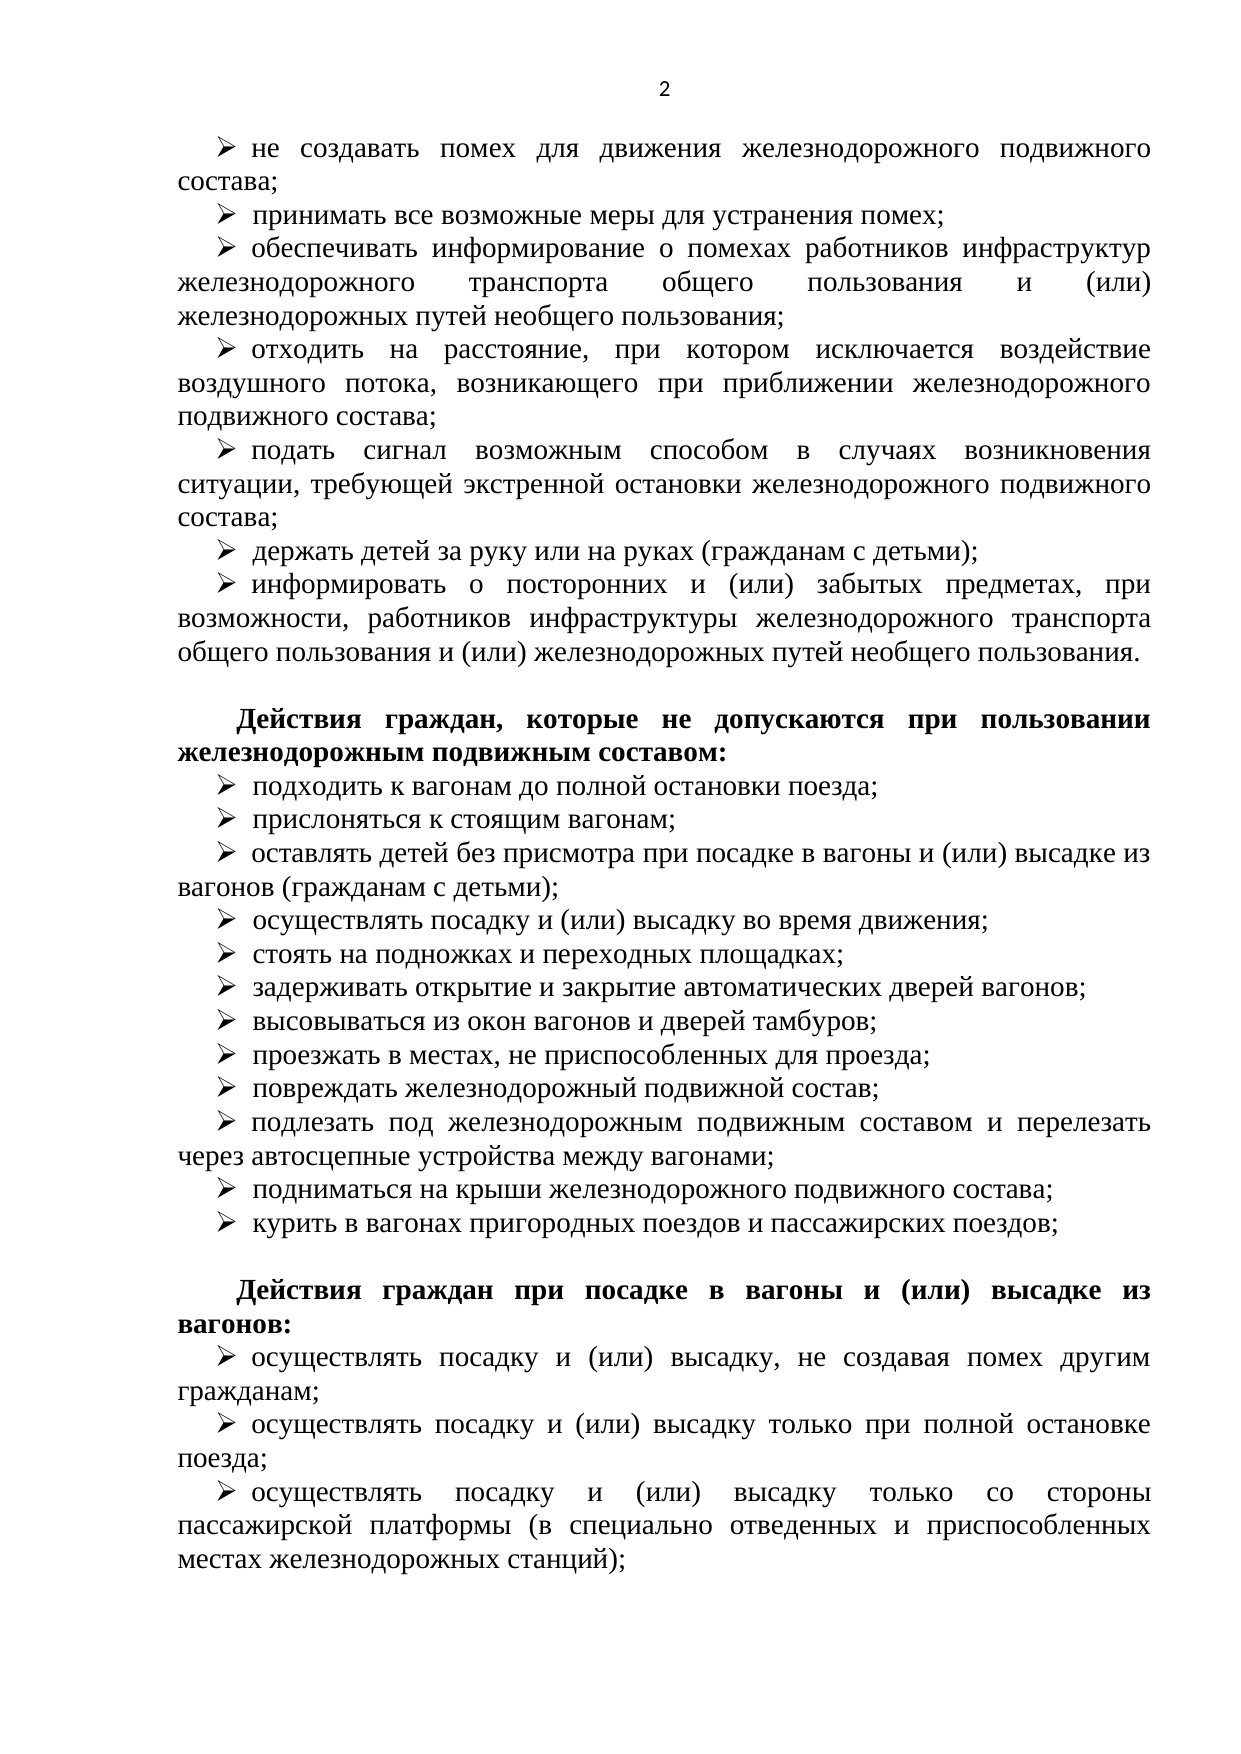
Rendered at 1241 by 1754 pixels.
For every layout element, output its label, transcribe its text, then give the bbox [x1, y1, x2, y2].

list информировать о посторонних и (или) забытых предметах, при возможности, работников инфраструктуры железнодорожного транспорта общего пользования и (или) железнодорожных путей необщего пользования. [177, 566, 1152, 667]
list принимать все возможные меры для устранения помех; [215, 197, 1152, 231]
list обеспечивать информирование о помехах работников инфраструктур железнодорожного транспорта общего пользования и (или) железнодорожных путей необщего пользования; [177, 231, 1152, 331]
list не создавать помех для движения железнодорожного подвижного состава; [177, 130, 1152, 197]
list осуществлять посадку и (или) высадку во время движения; [215, 902, 1152, 936]
list проезжать в местах, не приспособленных для проезда; [215, 1037, 1152, 1071]
list осуществлять посадку и (или) высадку только при полной остановке поезда; [177, 1406, 1152, 1474]
list задерживать открытие и закрытие автоматических дверей вагонов; [215, 969, 1152, 1003]
list прислоняться к стоящим вагонам; [215, 801, 1152, 835]
list подходить к вагонам до полной остановки поезда; [215, 768, 1152, 801]
list подлезать под железнодорожным подвижным составом и перелезать через автосцепные устройства между вагонами; [177, 1104, 1152, 1171]
list подниматься на крыши железнодорожного подвижного состава; [215, 1171, 1152, 1205]
text Действия граждан при посадке в вагоны и (или) высадке из вагонов: [177, 1272, 1152, 1339]
list оставлять детей без присмотра при посадке в вагоны и (или) высадке из вагонов (гражданам с детьми); [177, 835, 1152, 902]
list осуществлять посадку и (или) высадку только со стороны пассажирской платформы (в специально отведенных и приспособленных местах железнодорожных станций); [177, 1474, 1152, 1574]
list отходить на расстояние, при котором исключается воздействие воздушного потока, возникающего при приближении железнодорожного подвижного состава; [177, 331, 1152, 432]
list держать детей за руку или на руках (гражданам с детьми); [215, 533, 1152, 566]
list стоять на подножках и переходных площадках; [215, 936, 1152, 969]
list повреждать железнодорожный подвижной состав; [215, 1071, 1152, 1104]
list курить в вагонах пригородных поездов и пассажирских поездов; [215, 1205, 1152, 1239]
list осуществлять посадку и (или) высадку, не создавая помех другим гражданам; [177, 1339, 1152, 1406]
list высовываться из окон вагонов и дверей тамбуров; [215, 1003, 1152, 1037]
list подать сигнал возможным способом в случаях возникновения ситуации, требующей экстренной остановки железнодорожного подвижного состава; [177, 432, 1152, 533]
text Действия граждан, которые не допускаются при пользовании железнодорожным подвижным составом: [177, 701, 1152, 768]
